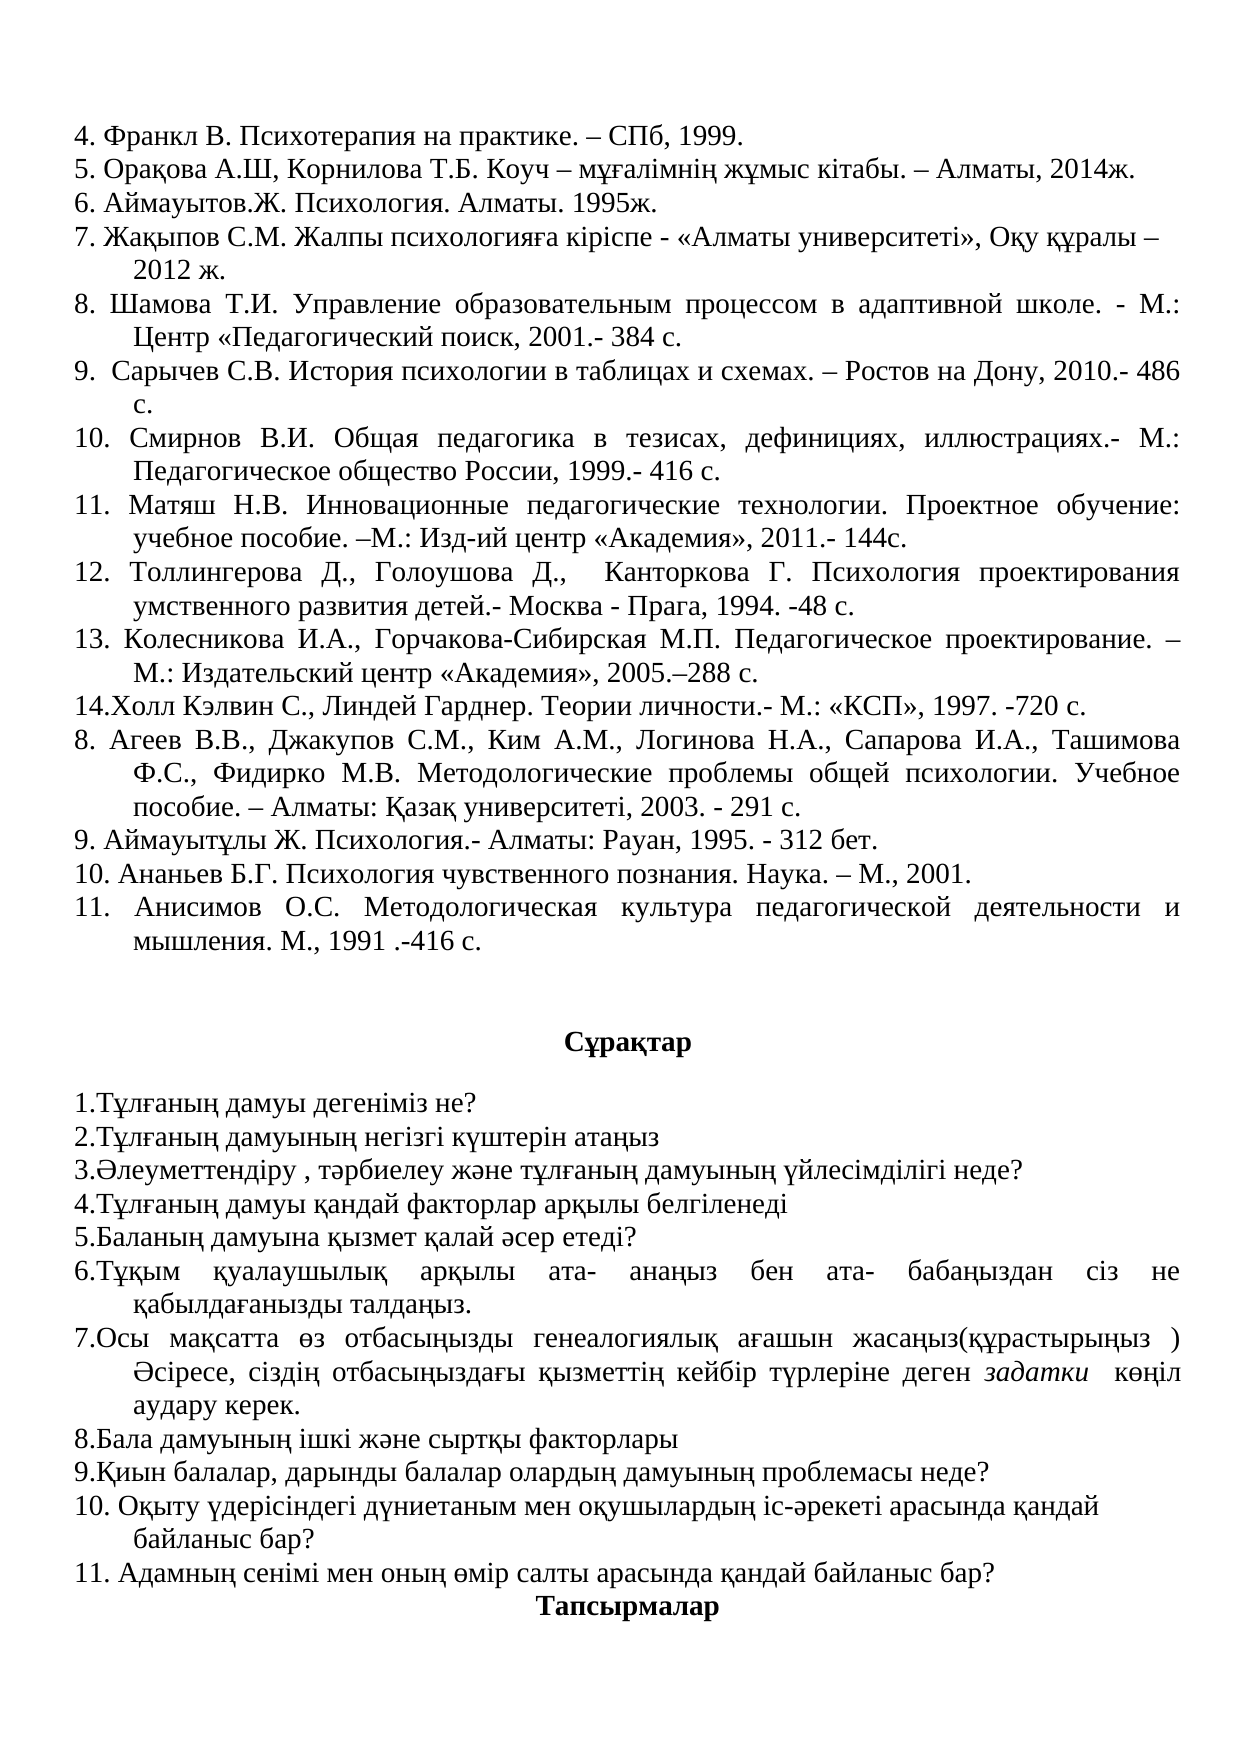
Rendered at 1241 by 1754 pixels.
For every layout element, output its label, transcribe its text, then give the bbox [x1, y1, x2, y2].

text 9. Аймауытұлы Ж. Психология.- Алматы: Рауан, 1995. - 312 бет. [74, 822, 1181, 856]
text 11. Адамның сенімі мен оның өмір салты арасында қандай байланыс бар? [74, 1555, 1181, 1588]
text 14.Холл Кэлвин С., Линдей Гарднер. Теории личности.- М.: «КСП», 1997. -720 c. [74, 688, 1181, 722]
list 10. Смирнов В.И. Общая педагогика в тезисах, дефинициях, иллюстрациях.- М.: Педагогическое общество России, 1999.- 416 с. [74, 420, 1181, 487]
text 7. Жақыпов С.М. Жалпы психологияға кіріспе - «Алматы университеті», Оқу құралы – 2012 ж. [74, 219, 1181, 286]
list 8. Шамова Т.И. Управление образовательным процессом в адаптивной школе. - М.: Центр «Педагогический поиск, 2001.- 384 с. [74, 286, 1181, 353]
list 13. Колесникова И.А., Горчакова-Сибирская М.П. Педагогическое проектирование. – М.: Издательский центр «Академия», 2005.–288 с. [74, 621, 1181, 688]
text 1.Тұлғаның дамуы дегеніміз не? [74, 1085, 1181, 1119]
text 4.Тұлғаның дамуы қандай факторлар арқылы белгіленеді [74, 1186, 1181, 1219]
text 8. Агеев В.В., Джакупов С.М., Ким А.М., Логинова Н.А., Сапарова И.А., Ташимова Ф.С., Фидирко М.В. Методологические проблемы общей психологии. Учебное пособие. – Алматы: Қазақ университеті, 2003. - 291 с. [74, 722, 1181, 822]
list 12. Толлингерова Д., Голоушова Д., Канторкова Г. Психология проектирования умственного развития детей.- Москва - Прага, 1994. -48 с. [74, 554, 1181, 621]
text 11. Анисимов О.С. Методологическая культура педагогической деятельности и мышления. М., 1991 .-416 с. [74, 889, 1181, 957]
text 2.Тұлғаның дамуының негізгі күштерін атаңыз [74, 1119, 1181, 1152]
text 9.Қиын балалар, дарынды балалар олардың дамуының проблемасы неде? [74, 1454, 1181, 1488]
text 7.Осы мақсатта өз отбасыңызды генеалогиялық ағашын жасаңыз(құрастырыңыз ) Әсіресе, сіздің отбасыңыздағы қызметтің кейбір түрлеріне деген задатки көңіл аудару керек. [74, 1320, 1181, 1421]
text 10. Оқыту үдерісіндегі дүниетаным мен оқушылардың іс-әрекеті арасында қандай байланыс бар? [74, 1488, 1181, 1555]
text 10. Ананьев Б.Г. Психология чувственного познания. Наука. – М., 2001. [74, 856, 1181, 889]
text 5.Баланың дамуына қызмет қалай әсер етеді? [74, 1219, 1181, 1253]
text 8.Бала дамуының ішкі және сыртқы факторлары [74, 1421, 1181, 1454]
text 4. Франкл В. Психотерапия на практике. – СПб, 1999. [74, 118, 1181, 152]
text 6.Тұқым қуалаушылық арқылы ата- анаңыз бен ата- бабаңыздан сіз не қабылдағанызды талдаңыз. [74, 1253, 1181, 1320]
text 6. Аймауытов.Ж. Психология. Алматы. 1995ж. [74, 185, 1181, 219]
text Тапсырмалар [74, 1588, 1181, 1622]
list 11. Матяш Н.В. Инновационные педагогические технологии. Проектное обучение: учебное пособие. –М.: Изд-ий центр «Академия», 2011.- 144с. [74, 487, 1181, 554]
text 5. Орақова А.Ш, Корнилова Т.Б. Коуч – мұғалімнің жұмыс кітабы. – Алматы, 2014ж. [74, 152, 1181, 185]
text 3.Әлеуметтендіру , тәрбиелеу және тұлғаның дамуының үйлесімділігі неде? [74, 1152, 1181, 1186]
list 9. Сарычев С.В. Иcтория психологии в таблицах и схемах. – Ростов на Дону, 2010.- 486 с. [74, 353, 1181, 420]
text Сұрақтар [74, 1024, 1181, 1057]
